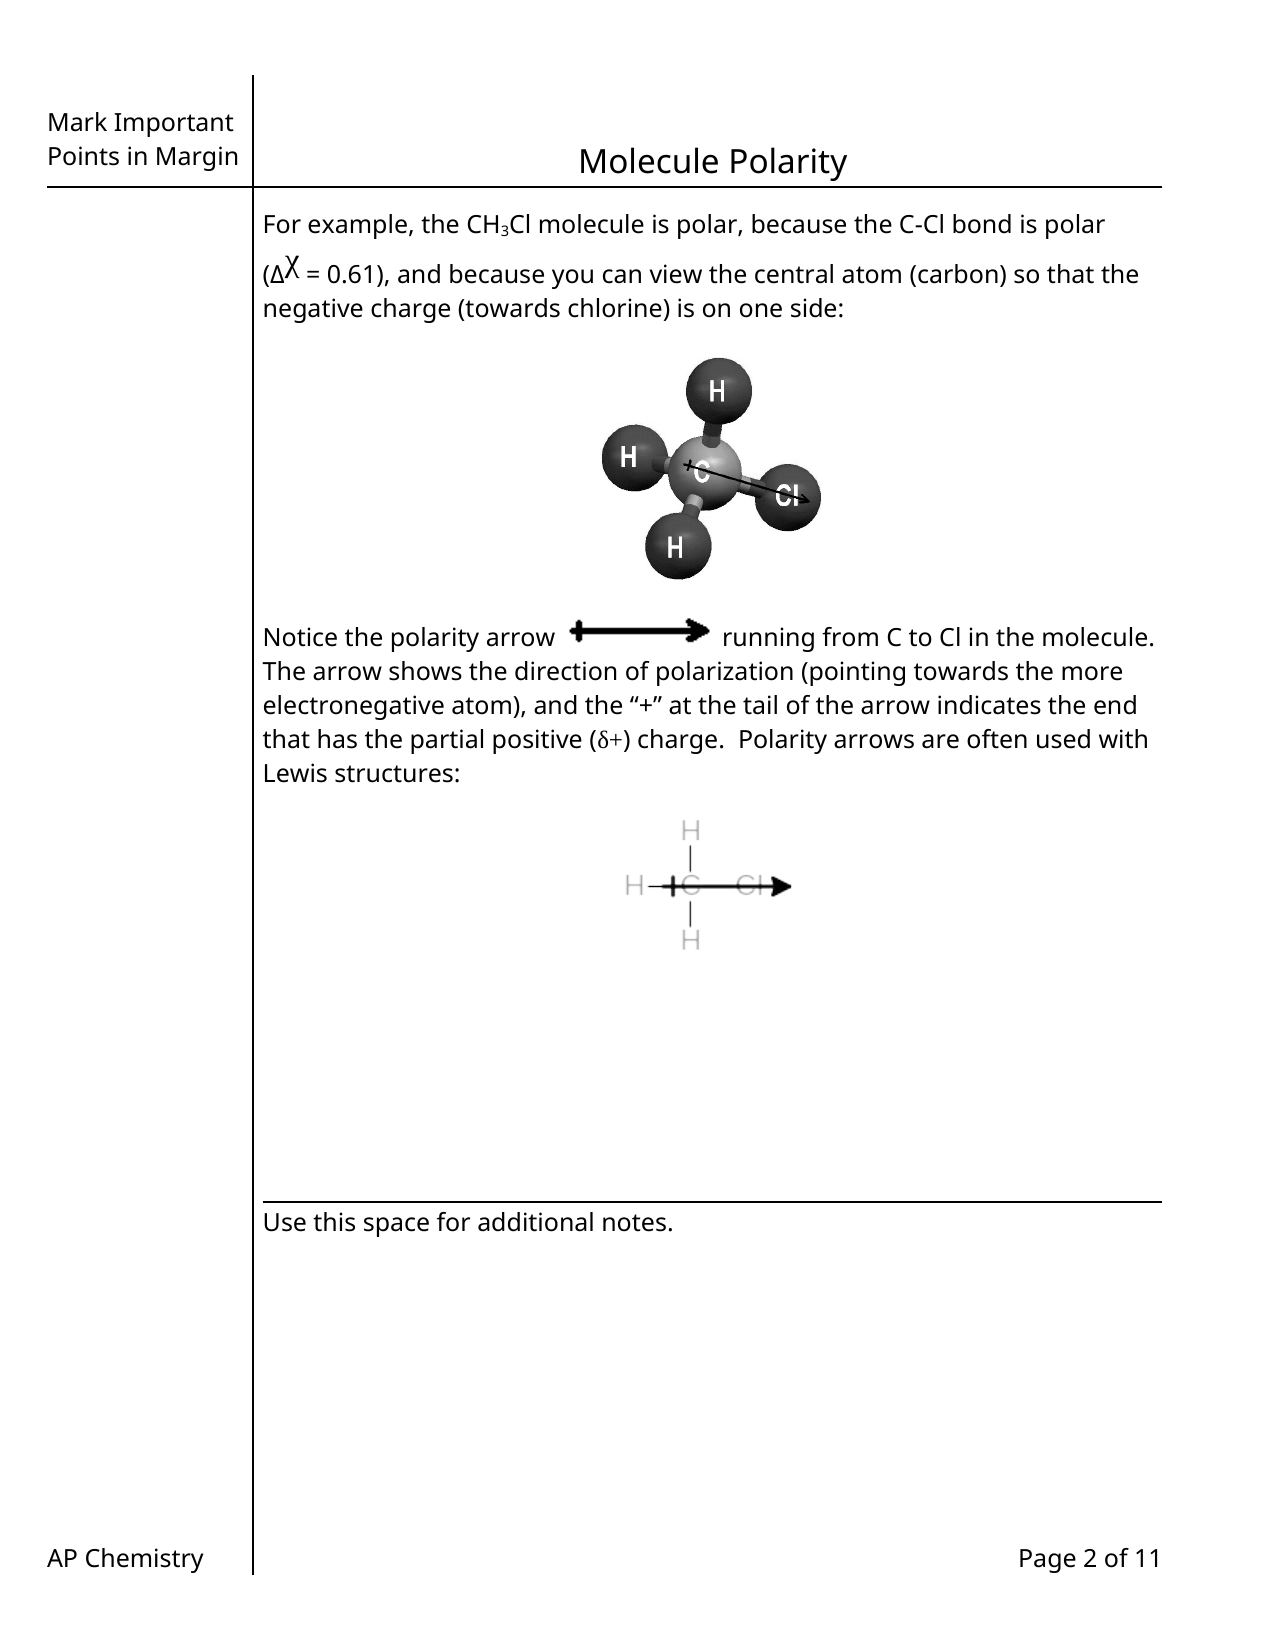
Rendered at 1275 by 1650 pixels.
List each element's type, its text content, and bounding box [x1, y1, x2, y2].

text Notice the polarity arrow running from C to Cl in the molecule. The arrow shows the direction of polarization (pointing towards the more electronegative atom), and the “+” at the tail of the arrow indicates the end that has the partial positive (δ+) charge. Polarity arrows are often used with Lewis structures: [262, 614, 1162, 790]
text For example, the CH3Cl molecule is polar, because the C-Cl bond is polar (Δχ = 0.61), and because you can view the central atom (carbon) so that the negative charge (towards chlorine) is on one side: [262, 207, 1162, 325]
